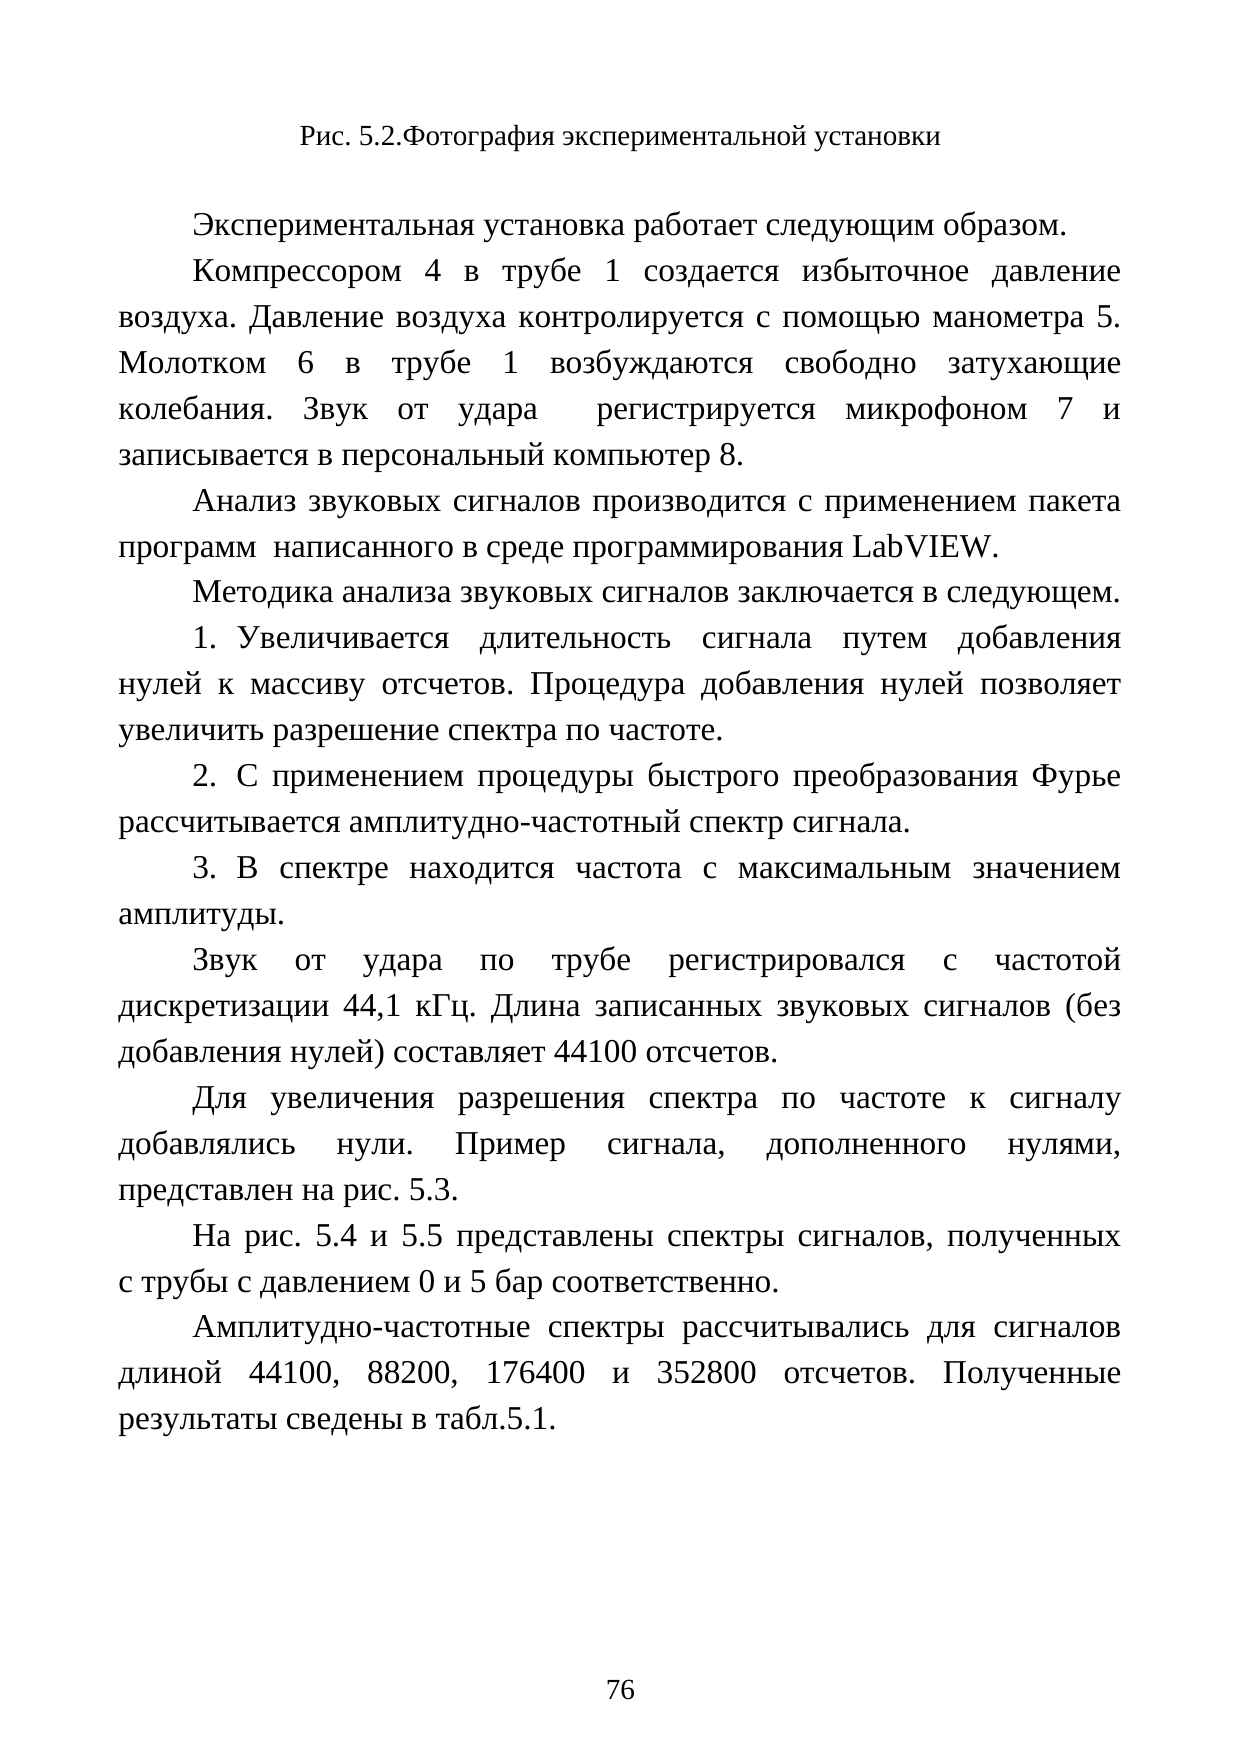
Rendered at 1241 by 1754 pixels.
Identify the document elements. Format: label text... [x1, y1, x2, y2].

text 3. В спектре находится частота с максимальным значением амплитуды. [118, 847, 1122, 932]
text Анализ звуковых сигналов производится с применением пакета программ написанного в среде программирования LabVIEW. [118, 480, 1122, 564]
text 2. С применением процедуры быстрого преобразования Фурье рассчитывается амплитудно-частотный спектр сигнала. [118, 756, 1122, 840]
text На рис. 5.4 и 5.5 представлены спектры сигналов, полученных с трубы с давлением 0 и 5 бар соответственно. [118, 1215, 1122, 1299]
text Звук от удара по трубе регистрировался с частотой дискретизации 44,1 кГц. Длина записанных звуковых сигналов (без добавления нулей) составляет 44100 отсчетов. [118, 939, 1122, 1069]
text Амплитудно-частотные спектры рассчитывались для сигналов длиной 44100, 88200, 176400 и 352800 отсчетов. Полученные результаты сведены в табл.5.1. [118, 1307, 1122, 1437]
text Для увеличения разрешения спектра по частоте к сигналу добавлялись нули. Пример сигнала, дополненного нулями, представлен на рис. 5.3. [118, 1077, 1122, 1207]
text Экспериментальная установка работает следующим образом. [118, 204, 1122, 243]
text Компрессором 4 в трубе 1 создается избыточное давление воздуха. Давление воздуха контролируется с помощью манометра 5. Молотком 6 в трубе 1 возбуждаются свободно затухающие колебания. Звук от удара регистрируется микрофоном 7 и записывается в персональный компьютер 8. [118, 250, 1122, 472]
text Рис. 5.2.Фотография экспериментальной установки [118, 118, 1122, 152]
text 1. Увеличивается длительность сигнала путем добавления нулей к массиву отсчетов. Процедура добавления нулей позволяет увеличить разрешение спектра по частоте. [118, 618, 1122, 748]
text Методика анализа звуковых сигналов заключается в следующем. [118, 572, 1122, 610]
